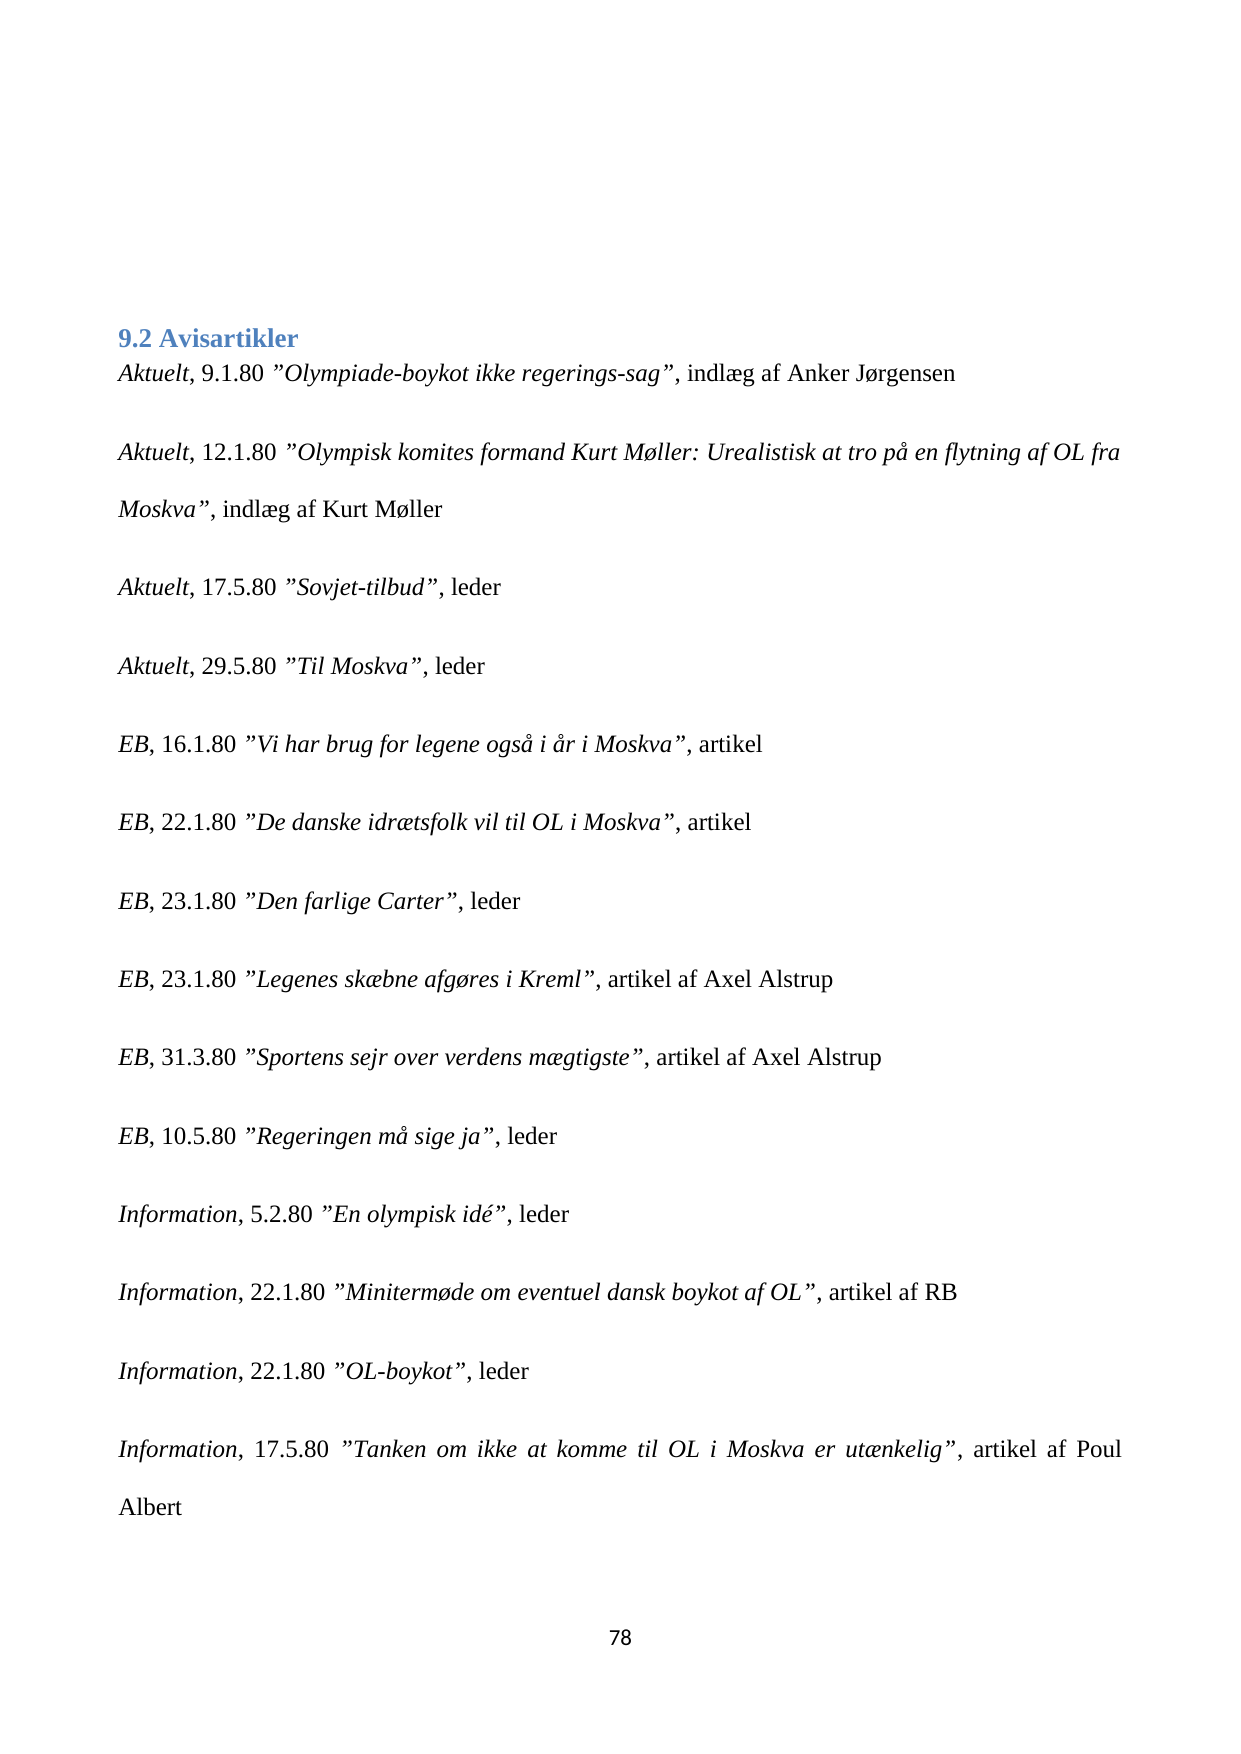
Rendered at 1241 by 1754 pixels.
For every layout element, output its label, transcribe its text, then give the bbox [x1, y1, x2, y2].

text Aktuelt, 17.5.80 ”Sovjet-tilbud”, leder [118, 572, 1122, 601]
text EB, 23.1.80 ”Den farlige Carter”, leder [118, 886, 1122, 914]
text EB, 22.1.80 ”De danske idrætsfolk vil til OL i Moskva”, artikel [118, 807, 1122, 836]
text Information, 5.2.80 ”En olympisk idé”, leder [118, 1199, 1122, 1228]
text Aktuelt, 9.1.80 ”Olympiade-boykot ikke regerings-sag”, indlæg af Anker Jørgensen [118, 358, 1122, 387]
subtitle 9.2 Avisartikler [118, 322, 1122, 354]
text EB, 31.3.80 ”Sportens sejr over verdens mægtigste”, artikel af Axel Alstrup [118, 1042, 1122, 1071]
text Aktuelt, 29.5.80 ”Til Moskva”, leder [118, 651, 1122, 679]
text EB, 23.1.80 ”Legenes skæbne afgøres i Kreml”, artikel af Axel Alstrup [118, 964, 1122, 993]
text EB, 10.5.80 ”Regeringen må sige ja”, leder [118, 1121, 1122, 1149]
text EB, 16.1.80 ”Vi har brug for legene også i år i Moskva”, artikel [118, 729, 1122, 758]
text Information, 22.1.80 ”Minitermøde om eventuel dansk boykot af OL”, artikel af RB [118, 1277, 1122, 1306]
text Aktuelt, 12.1.80 ”Olympisk komites formand Kurt Møller: Urealistisk at tro på en flytning af OL fra Moskva”, indlæg af Kurt Møller [118, 437, 1122, 523]
text Information, 22.1.80 ”OL-boykot”, leder [118, 1356, 1122, 1384]
text Information, 17.5.80 ”Tanken om ikke at komme til OL i Moskva er utænkelig”, artikel af Poul Albert [118, 1434, 1122, 1520]
